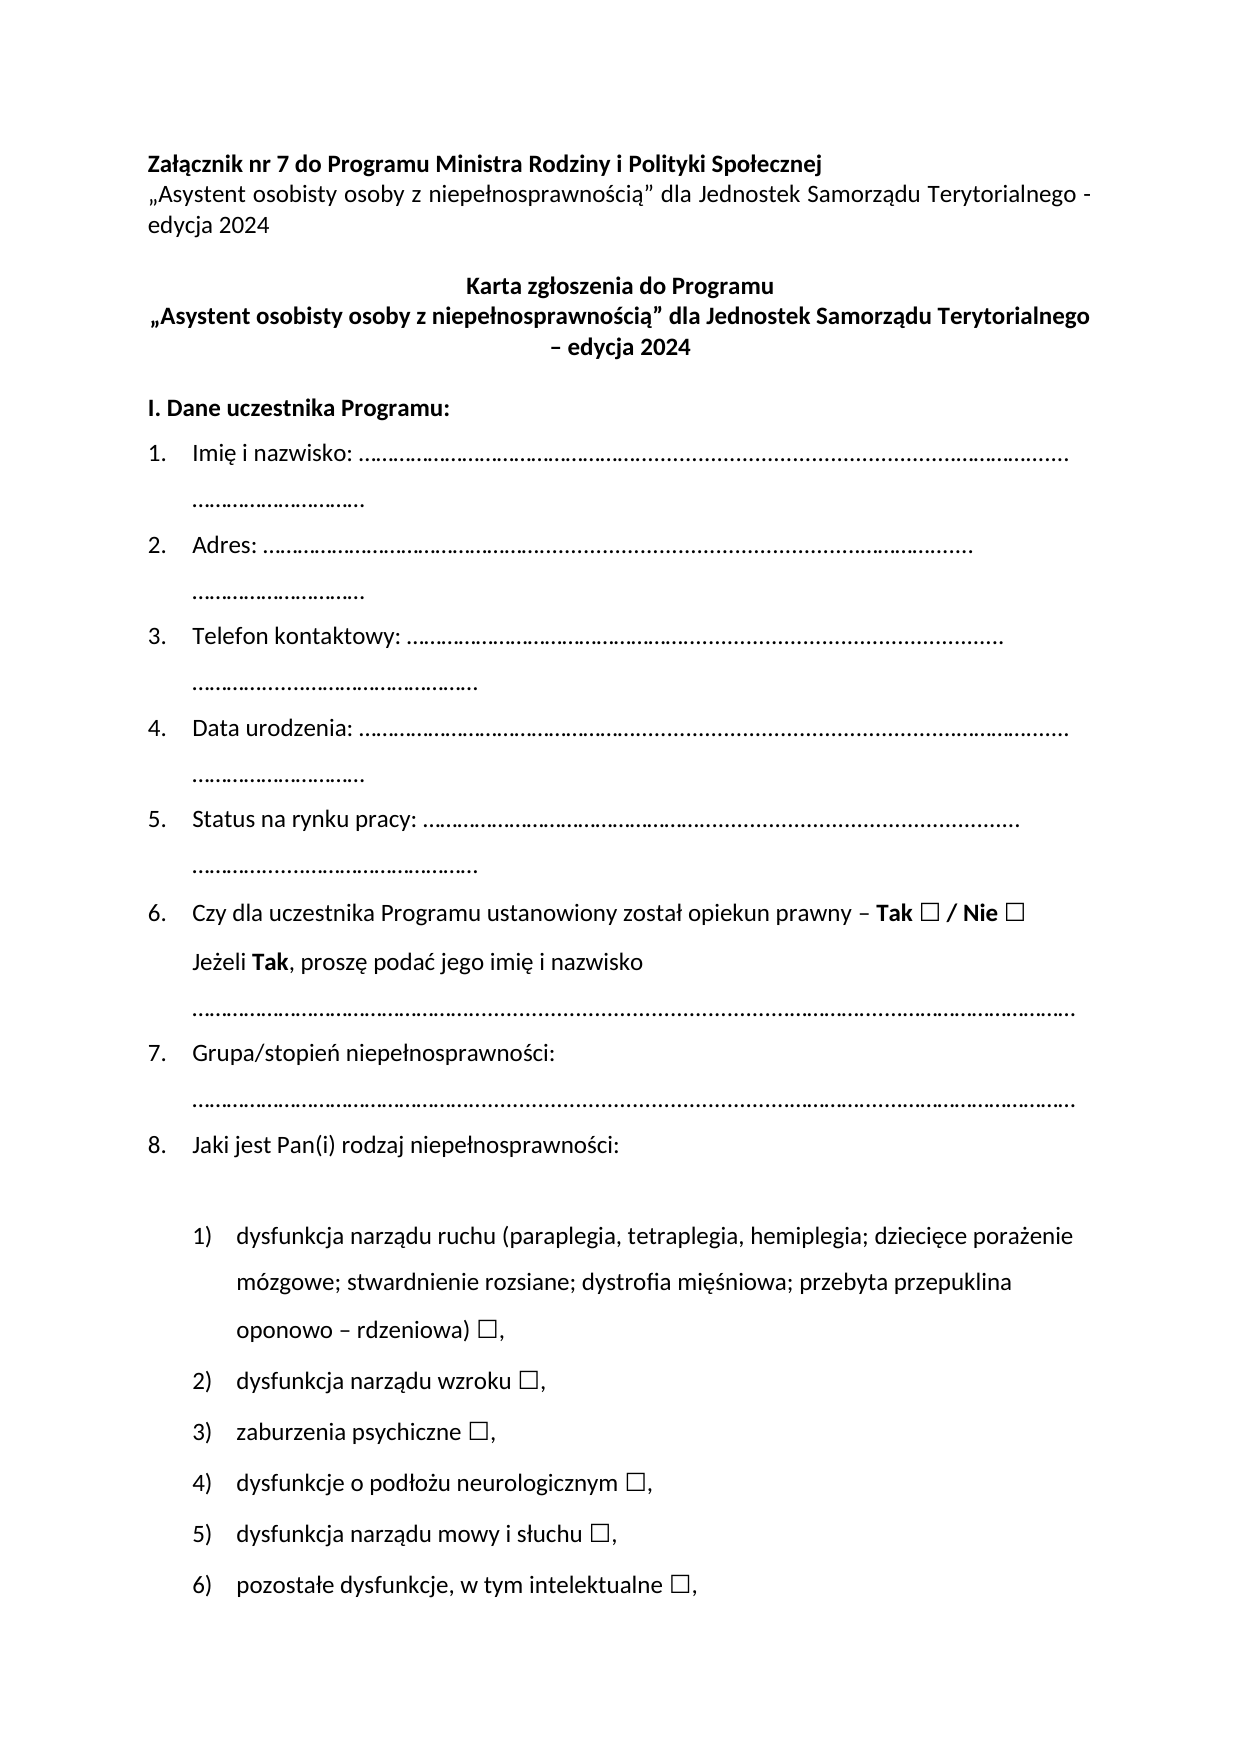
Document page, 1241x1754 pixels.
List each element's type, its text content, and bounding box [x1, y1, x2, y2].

text 4. Data urodzenia: …………………………………………...................................................………….......………………………… [148, 712, 1093, 788]
text Karta zgłoszenia do Programu [148, 270, 1093, 300]
text 1. Imię i nazwisko: …………………………………………...................................................………….......………………………… [148, 438, 1093, 514]
text Załącznik nr 7 do Programu Ministra Rodziny i Polityki Społecznej [148, 148, 1093, 178]
text 6. Czy dla uczestnika Programu ustanowiony został opiekun prawny – Tak / Nie [148, 895, 1093, 929]
text 6) pozostałe dysfunkcje, w tym intelektualne , [192, 1567, 1093, 1601]
text 1) dysfunkcja narządu ruchu (paraplegia, tetraplegia, hemiplegia; dziecięce porażenie mózgowe; stwardnienie rozsiane; dystrofia mięśniowa; przebyta przepuklina oponowo – rdzeniowa) , [192, 1220, 1093, 1346]
text „Asystent osobisty osoby z niepełnosprawnością” dla Jednostek Samorządu Terytorialnego - edycja 2024 [148, 178, 1093, 239]
text „Asystent osobisty osoby z niepełnosprawnością” dla Jednostek Samorządu Terytorialnego – edycja 2024 [148, 300, 1093, 361]
text 3. Telefon kontaktowy: …………………………………………...................................................………….......………………………… [148, 621, 1093, 697]
text 5) dysfunkcja narządu mowy i słuchu , [192, 1516, 1093, 1550]
text I. Dane uczestnika Programu: [148, 392, 1093, 422]
text 3) zaburzenia psychiczne , [192, 1414, 1093, 1448]
text 4) dysfunkcje o podłożu neurologicznym , [192, 1465, 1093, 1499]
text 5. Status na rynku pracy: …………………………………………...................................................………….......………………………… [148, 803, 1093, 880]
text Jeżeli Tak, proszę podać jego imię i nazwisko …………………………………………...................................................………….......………………………… [192, 946, 1093, 1022]
text 2. Adres: …………………………………………...................................................………….......………………………… [148, 529, 1093, 605]
text 2) dysfunkcja narządu wzroku , [192, 1363, 1093, 1397]
text 8. Jaki jest Pan(i) rodzaj niepełnosprawności: [148, 1129, 1093, 1159]
text 7. Grupa/stopień niepełnosprawności: …………………………………………...................................................………….......………………………… [148, 1037, 1093, 1114]
